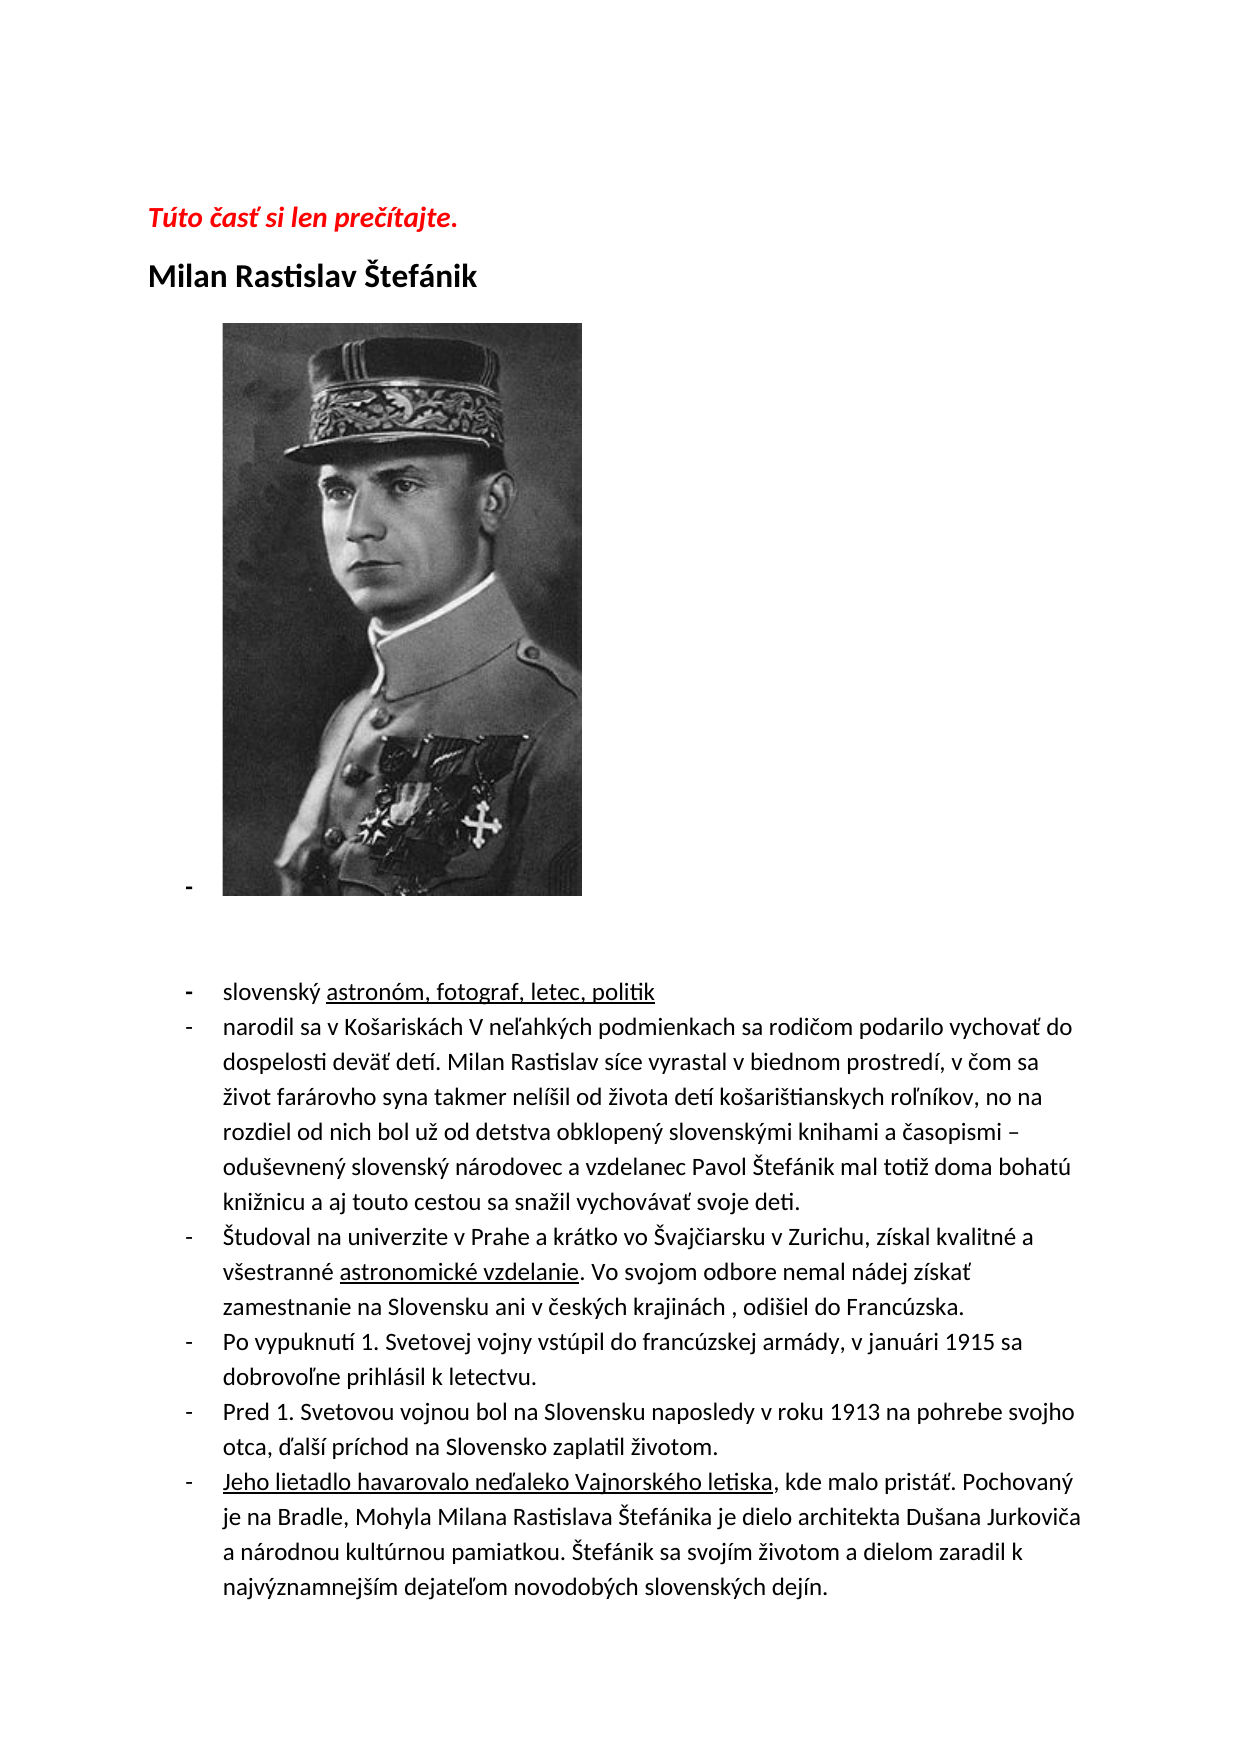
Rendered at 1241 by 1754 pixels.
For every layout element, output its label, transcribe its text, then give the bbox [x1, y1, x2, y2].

text Túto časť si len prečítajte. [148, 199, 1093, 234]
list Študoval na univerzite v Prahe a krátko vo Švajčiarsku v Zurichu, získal kvalitné a všestranné astronomické vzdelanie. Vo svojom odbore nemal nádej získať zamestnanie na Slovensku ani v českých krajinách , odišiel do Francúzska. [185, 1221, 1093, 1321]
list Jeho lietadlo havarovalo neďaleko Vajnorského letiska, kde malo pristáť. Pochovaný je na Bradle, Mohyla Milana Rastislava Štefánika je dielo architekta Dušana Jurkoviča a národnou kultúrnou pamiatkou. Štefánik sa svojím životom a dielom zaradil k najvýznamnejším dejateľom novodobých slovenských dejín. [185, 1466, 1093, 1601]
text Milan Rastislav Štefánik [148, 255, 1093, 296]
picture [222, 323, 582, 896]
list Pred 1. Svetovou vojnou bol na Slovensku naposledy v roku 1913 na pohrebe svojho otca, ďalší príchod na Slovensko zaplatil životom. [185, 1396, 1093, 1461]
list narodil sa v Košariskách V neľahkých podmienkach sa rodičom podarilo vychovať do dospelosti deväť detí. Milan Rastislav síce vyrastal v biednom prostredí, v čom sa život farárovho syna takmer nelíšil od života detí košarištianskych roľníkov, no na rozdiel od nich bol už od detstva obklopený slovenskými knihami a časopismi – oduševnený slovenský národovec a vzdelanec Pavol Štefánik mal totiž doma bohatú knižnicu a aj touto cestou sa snažil vychovávať svoje deti. [185, 1011, 1093, 1216]
list slovenský astronóm, fotograf, letec, politik [185, 976, 1093, 1006]
list Po vypuknutí 1. Svetovej vojny vstúpil do francúzskej armády, v januári 1915 sa dobrovoľne prihlásil k letectvu. [185, 1326, 1093, 1391]
